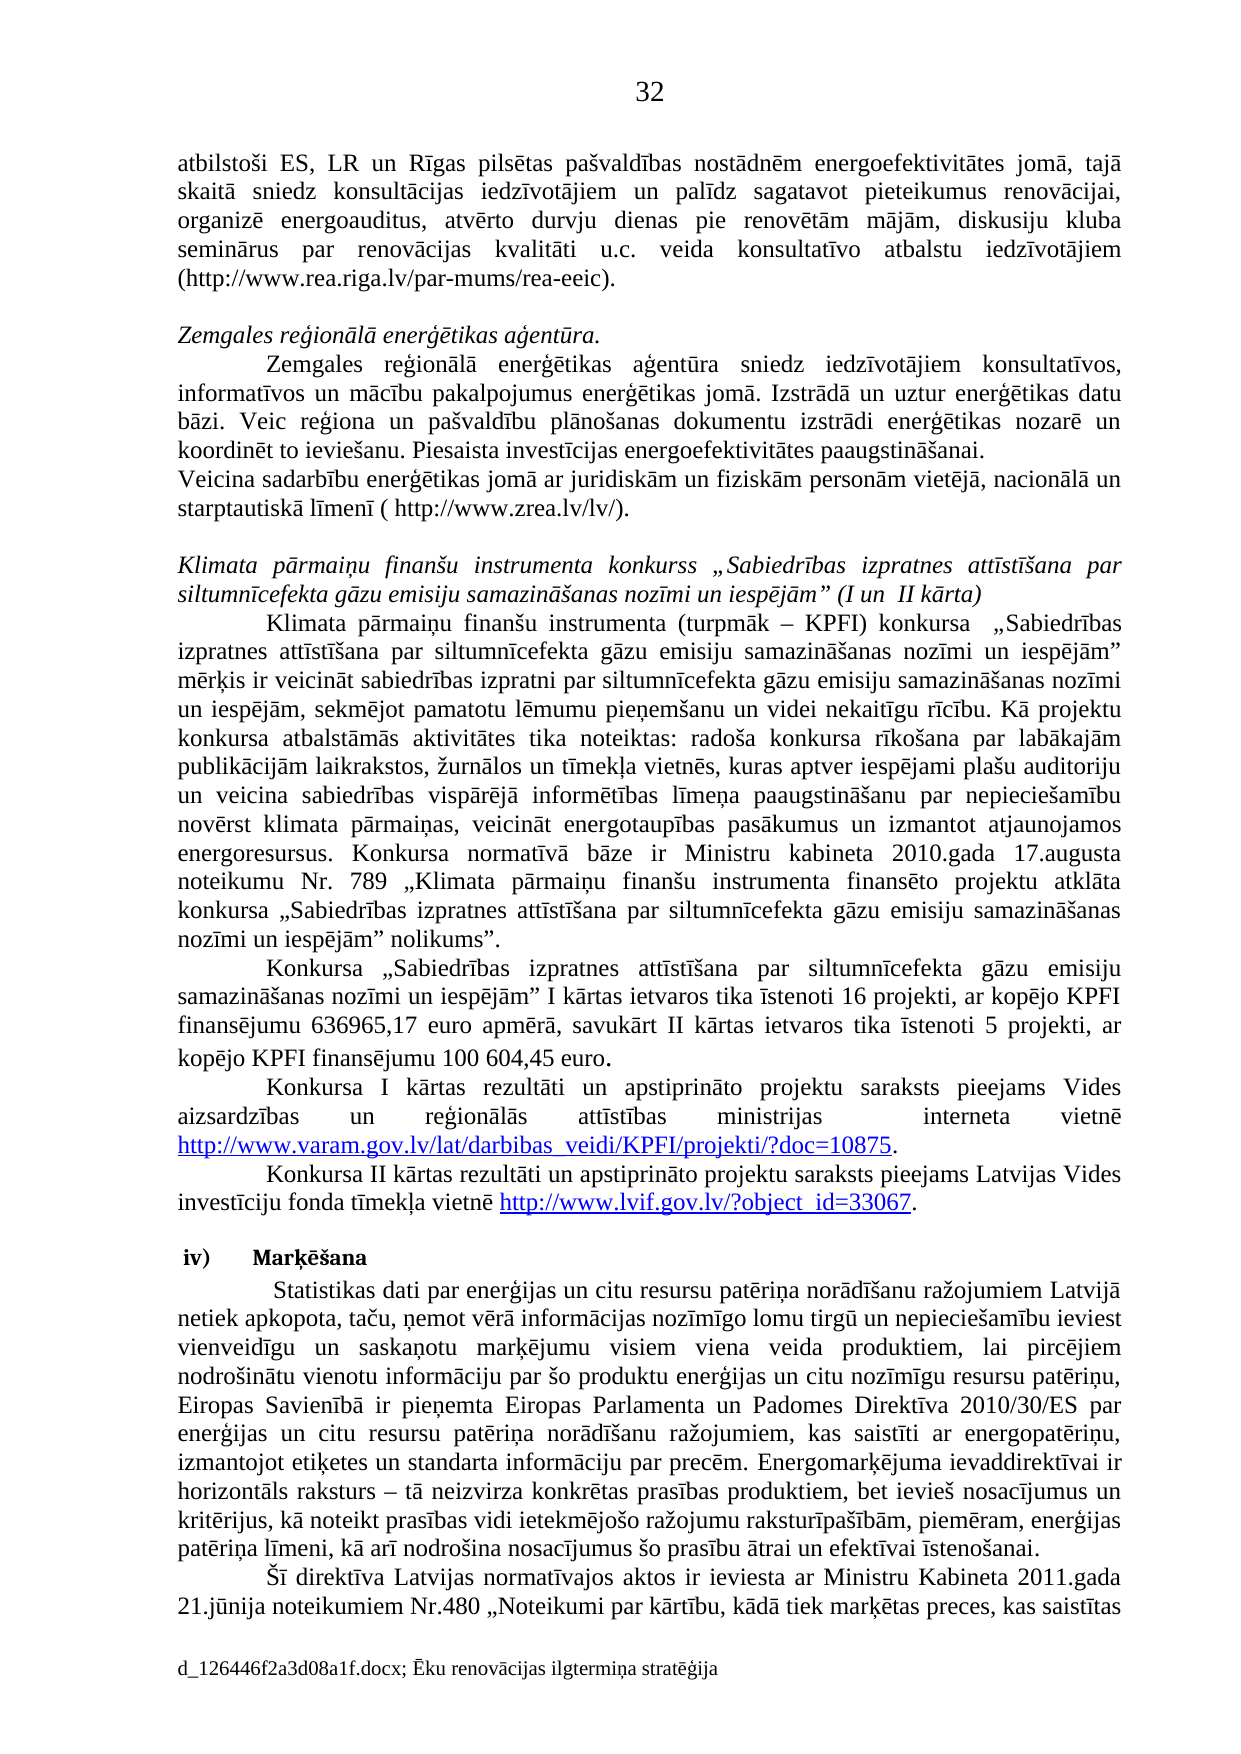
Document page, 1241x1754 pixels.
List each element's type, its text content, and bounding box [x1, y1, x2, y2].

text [177, 148, 1122, 291]
text Veicina sadarbību enerģētikas jomā ar juridiskām un fiziskām personām vietējā, nacionālā un starptautiskā līmenī ( http://www.zrea.lv/lv/). [177, 464, 1122, 521]
subtitle Marķēšana [177, 1245, 1122, 1271]
text Zemgales reģionālā enerģētikas aģentūra sniedz iedzīvotājiem konsultatīvos, informatīvos un mācību pakalpojumus enerģētikas jomā. Izstrādā un uztur enerģētikas datu bāzi. Veic reģiona un pašvaldību plānošanas dokumentu izstrādi enerģētikas nozarē un koordinēt to ieviešanu. Piesaista investīcijas energoefektivitātes paaugstināšanai. [177, 349, 1122, 464]
text Klimata pārmaiņu finanšu instrumenta konkurss „Sabiedrības izpratnes attīstīšana par siltumnīcefekta gāzu emisiju samazināšanas nozīmi un iespējām” (I un II kārta) [177, 550, 1122, 608]
text Zemgales reģionālā enerģētikas aģentūra. [177, 320, 1122, 349]
text Konkursa „Sabiedrības izpratnes attīstīšana par siltumnīcefekta gāzu emisiju samazināšanas nozīmi un iespējām” I kārtas ietvaros tika īstenoti 16 projekti, ar kopējo KPFI finansējumu 636965,17 euro apmērā, savukārt II kārtas ietvaros tika īstenoti 5 projekti, ar kopējo KPFI finansējumu 100 604,45 euro. [177, 953, 1122, 1072]
text Statistikas dati par enerģijas un citu resursu patēriņa norādīšanu ražojumiem Latvijā netiek apkopota, taču, ņemot vērā informācijas nozīmīgo lomu tirgū un nepieciešamību ieviest vienveidīgu un saskaņotu marķējumu visiem viena veida produktiem, lai pircējiem nodrošinātu vienotu informāciju par šo produktu enerģijas un citu nozīmīgu resursu patēriņu, Eiropas Savienībā ir pieņemta Eiropas Parlamenta un Padomes Direktīva 2010/30/ES par enerģijas un citu resursu patēriņa norādīšanu ražojumiem, kas saistīti ar energopatēriņu, izmantojot etiķetes un standarta informāciju par precēm. Energomarķējuma ievaddirektīvai ir horizontāls raksturs – tā neizvirza konkrētas prasības produktiem, bet ievieš nosacījumus un kritērijus, kā noteikt prasības vidi ietekmējošo ražojumu raksturīpašībām, piemēram, enerģijas patēriņa līmeni, kā arī nodrošina nosacījumus šo prasību ātrai un efektīvai īstenošanai. [177, 1275, 1122, 1476]
text Konkursa I kārtas rezultāti un apstiprināto projektu saraksts pieejams Vides aizsardzības un reģionālās attīstības ministrijas interneta vietnē http://www.varam.gov.lv/lat/darbibas_veidi/KPFI/projekti/?doc=10875. [177, 1072, 1122, 1159]
text Klimata pārmaiņu finanšu instrumenta (turpmāk – KPFI) konkursa „Sabiedrības izpratnes attīstīšana par siltumnīcefekta gāzu emisiju samazināšanas nozīmi un iespējām” mērķis ir veicināt sabiedrības izpratni par siltumnīcefekta gāzu emisiju samazināšanas nozīmi un iespējām, sekmējot pamatotu lēmumu pieņemšanu un videi nekaitīgu rīcību. Kā projektu konkursa atbalstāmās aktivitātes tika noteiktas: radoša konkursa rīkošana par labākajām publikācijām laikrakstos, žurnālos un tīmekļa vietnēs, kuras aptver iespējami plašu auditoriju un veicina sabiedrības vispārējā informētības līmeņa paaugstināšanu par nepieciešamību novērst klimata pārmaiņas, veicināt energotaupības pasākumus un izmantot atjaunojamos energoresursus. Konkursa normatīvā bāze ir Ministru kabineta 2010.gada 17.augusta noteikumu Nr. 789 „Klimata pārmaiņu finanšu instrumenta finansēto projektu atklāta konkursa „Sabiedrības izpratnes attīstīšana par siltumnīcefekta gāzu emisiju samazināšanas nozīmi un iespējām” nolikums”. [177, 608, 1122, 953]
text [177, 1562, 1122, 1620]
text Konkursa II kārtas rezultāti un apstiprināto projektu saraksts pieejams Latvijas Vides investīciju fonda tīmekļa vietnē http://www.lvif.gov.lv/?object_id=33067. [177, 1159, 1122, 1216]
